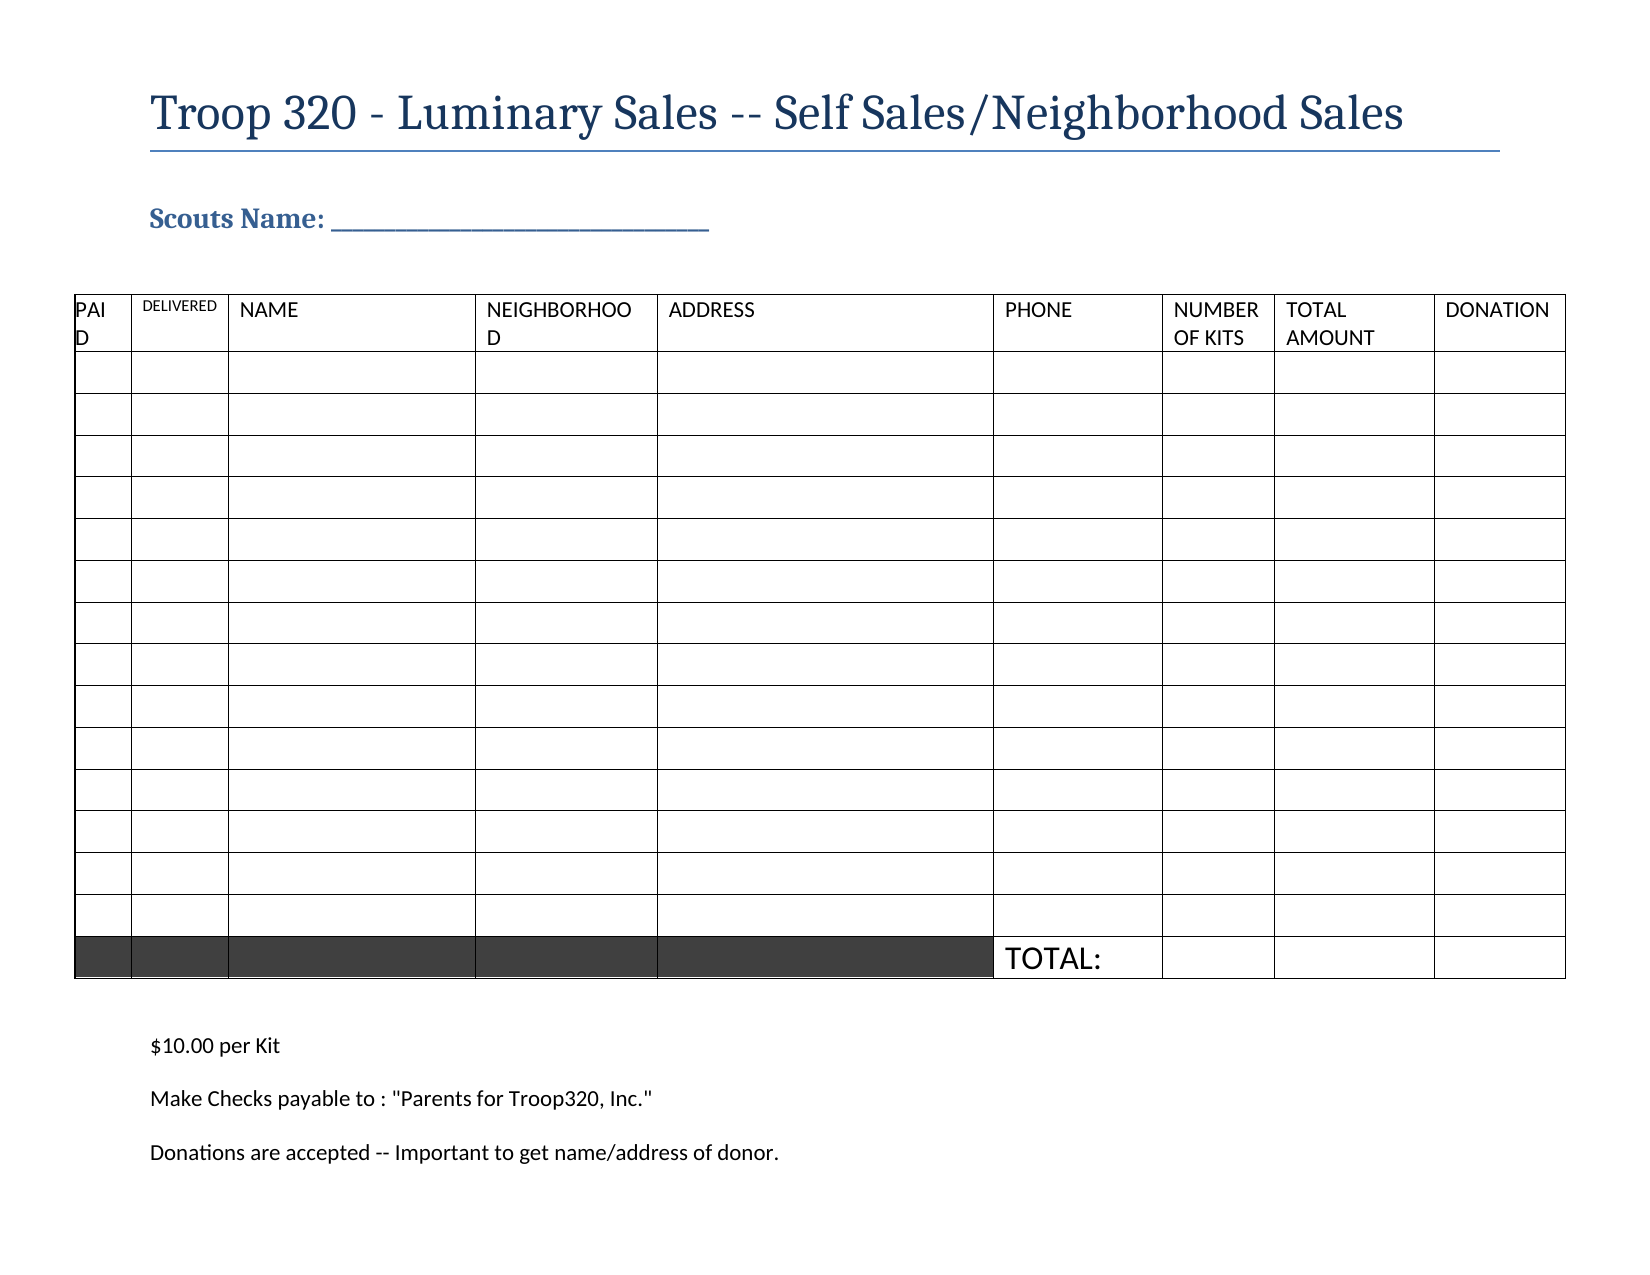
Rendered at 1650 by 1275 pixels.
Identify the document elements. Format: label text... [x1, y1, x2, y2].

table_cell [229, 686, 475, 727]
table_cell [658, 394, 993, 434]
table_cell [476, 477, 657, 518]
table_cell [229, 895, 475, 936]
table_cell [132, 686, 228, 727]
table_cell [658, 436, 993, 476]
table_cell [1163, 644, 1274, 685]
table_cell [132, 603, 228, 643]
table_cell [658, 477, 993, 518]
table_cell [1163, 352, 1274, 393]
table_cell [1275, 561, 1434, 602]
table_cell [1163, 477, 1274, 518]
table_cell [1435, 644, 1565, 685]
table_cell [229, 519, 475, 560]
table_header NUMBER OF KITS [1163, 295, 1274, 351]
table_header PHONE [994, 295, 1162, 351]
table_cell [1163, 728, 1274, 769]
table_header NAME [229, 295, 475, 351]
table_cell [229, 477, 475, 518]
table_cell [132, 477, 228, 518]
table_cell [1275, 937, 1434, 977]
table_cell [658, 561, 993, 602]
table_cell [658, 603, 993, 643]
table_cell [132, 937, 228, 977]
table_cell [132, 561, 228, 602]
table_cell [1275, 686, 1434, 727]
table_cell [76, 352, 131, 393]
table_cell [1275, 728, 1434, 769]
table_cell [476, 811, 657, 852]
table_cell [476, 352, 657, 393]
table_cell [76, 811, 131, 852]
table_cell [476, 519, 657, 560]
table_cell [658, 811, 993, 852]
table_cell [476, 770, 657, 810]
table_cell [476, 561, 657, 602]
table_cell [994, 811, 1162, 852]
table_cell [1275, 644, 1434, 685]
table_cell [658, 937, 993, 977]
table_cell [1435, 603, 1565, 643]
table_cell [132, 394, 228, 434]
table_header TOTAL AMOUNT [1275, 295, 1434, 351]
table_cell [1435, 811, 1565, 852]
table_cell [76, 644, 131, 685]
table_cell [658, 352, 993, 393]
text Make Checks payable to : "Parents for Troop320, Inc." [150, 1084, 1500, 1113]
table_cell [476, 728, 657, 769]
table_cell [76, 603, 131, 643]
table_cell [994, 519, 1162, 560]
table_cell [1435, 561, 1565, 602]
table_cell [1435, 477, 1565, 518]
table_cell [76, 519, 131, 560]
table_cell [1275, 436, 1434, 476]
table_cell [1163, 561, 1274, 602]
table_cell [994, 352, 1162, 393]
table_cell [1163, 519, 1274, 560]
table_cell a [76, 477, 131, 518]
text Donations are accepted -- Important to get name/address of donor. [150, 1138, 1500, 1166]
table_cell [1435, 686, 1565, 727]
table_cell [132, 811, 228, 852]
table_cell [658, 686, 993, 727]
table_header NEIGHBORHOOD [476, 295, 657, 351]
table_cell [994, 477, 1162, 518]
table_cell [476, 853, 657, 894]
table_header ADDRESS [658, 295, 993, 351]
table_cell [476, 436, 657, 476]
table_cell [1275, 853, 1434, 894]
table_cell [1275, 770, 1434, 810]
table_cell [229, 436, 475, 476]
table_cell [1275, 352, 1434, 393]
table_cell [1163, 937, 1274, 977]
table_cell [1163, 895, 1274, 936]
table_header DONATION [1435, 295, 1565, 351]
table_cell [1275, 394, 1434, 434]
table_cell [476, 603, 657, 643]
table_cell [229, 853, 475, 894]
table_cell [229, 561, 475, 602]
table_cell [658, 853, 993, 894]
table_cell [1163, 436, 1274, 476]
table_cell [76, 728, 131, 769]
table_cell [229, 394, 475, 434]
text $10.00 per Kit [150, 1032, 1500, 1059]
table_cell [76, 770, 131, 810]
table_cell [229, 603, 475, 643]
table_cell [132, 436, 228, 476]
table_cell [1435, 436, 1565, 476]
table_cell [229, 728, 475, 769]
table_cell [1435, 519, 1565, 560]
table_cell [658, 644, 993, 685]
table_cell [132, 895, 228, 936]
table_cell [1163, 686, 1274, 727]
table_cell [76, 895, 131, 936]
table_cell [1275, 603, 1434, 643]
table_cell [994, 728, 1162, 769]
table_cell [1163, 603, 1274, 643]
table_cell [476, 937, 657, 977]
table_cell [994, 561, 1162, 602]
table_cell [229, 811, 475, 852]
table_cell [229, 937, 475, 977]
table_cell [1275, 811, 1434, 852]
table_cell [994, 853, 1162, 894]
table_cell [994, 895, 1162, 936]
table_header PAID [76, 295, 131, 351]
table_cell [1275, 895, 1434, 936]
title Troop 320 - Luminary Sales -- Self Sales/Neighborhood Sales [150, 84, 1500, 150]
table_cell [229, 352, 475, 393]
table_cell [132, 519, 228, 560]
subtitle Scouts Name: ___________________________________ [150, 202, 1500, 236]
table_cell [1163, 394, 1274, 434]
table_cell [476, 686, 657, 727]
table_cell [1435, 770, 1565, 810]
table_cell [1435, 895, 1565, 936]
table_cell [994, 686, 1162, 727]
table_cell [76, 937, 131, 977]
table_cell [658, 519, 993, 560]
table_cell [76, 561, 131, 602]
table_cell [994, 644, 1162, 685]
table_cell [1275, 519, 1434, 560]
table_cell [994, 603, 1162, 643]
table_cell [476, 644, 657, 685]
table_cell [1435, 728, 1565, 769]
table_cell [229, 644, 475, 685]
table_cell [229, 770, 475, 810]
table_cell [994, 394, 1162, 434]
table_cell [76, 686, 131, 727]
table_cell [1435, 937, 1565, 977]
table_cell [132, 853, 228, 894]
table_cell [1435, 394, 1565, 434]
table_header DELIVERED [132, 295, 228, 351]
table_cell [476, 895, 657, 936]
table_cell [132, 770, 228, 810]
table_cell [994, 436, 1162, 476]
table_cell [1435, 853, 1565, 894]
table_cell [994, 770, 1162, 810]
table_cell [658, 895, 993, 936]
table_cell [658, 728, 993, 769]
table_cell [1163, 770, 1274, 810]
table_cell [1163, 853, 1274, 894]
table_cell [476, 394, 657, 434]
table_cell [1275, 477, 1434, 518]
table_cell [76, 853, 131, 894]
table_cell [658, 770, 993, 810]
table_cell [1163, 811, 1274, 852]
table_cell [76, 394, 131, 434]
table_cell [76, 436, 131, 476]
table_cell [1435, 352, 1565, 393]
table_cell [132, 644, 228, 685]
table_cell [132, 352, 228, 393]
table_cell [132, 728, 228, 769]
table_cell TOTAL: [994, 937, 1162, 977]
